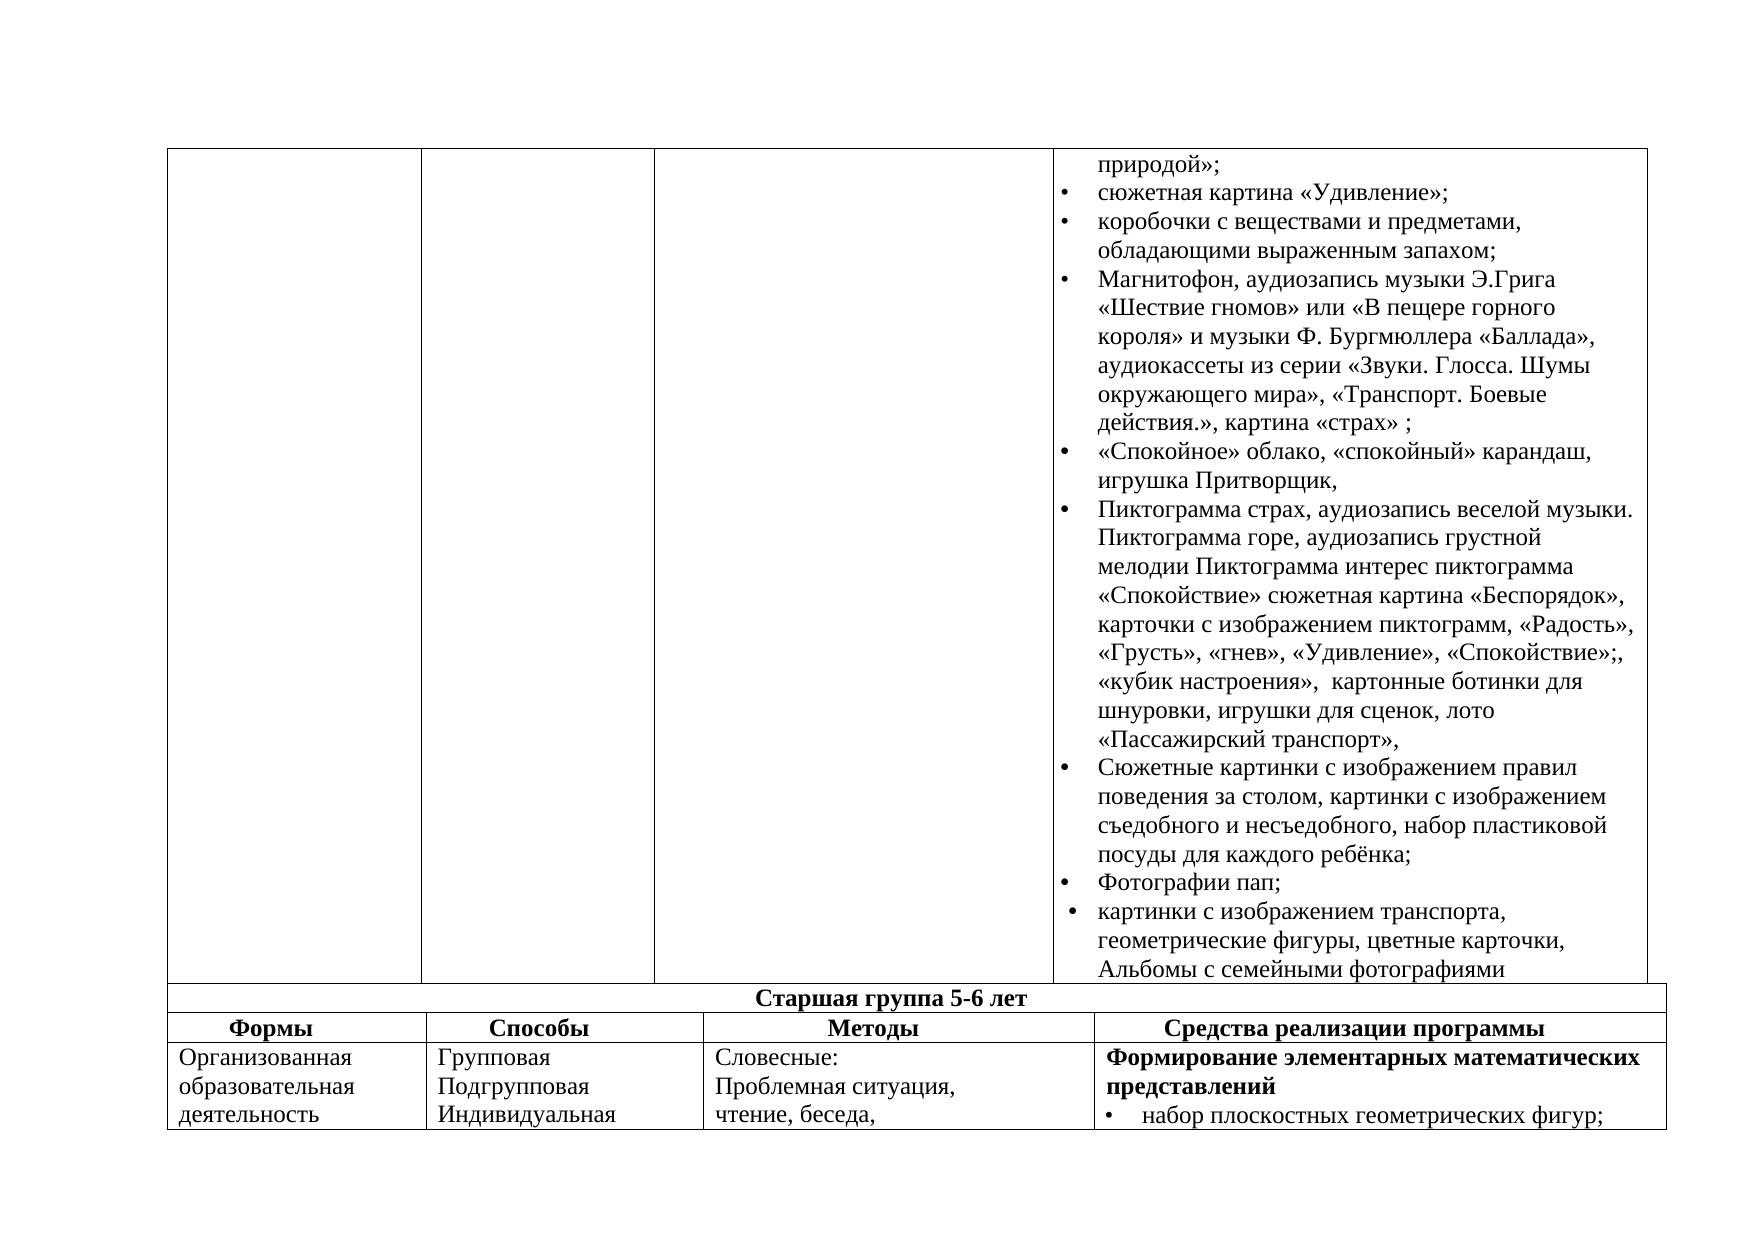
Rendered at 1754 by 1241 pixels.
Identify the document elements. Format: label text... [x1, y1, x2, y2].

table_cell Способы [427, 1013, 703, 1042]
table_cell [168, 149, 421, 982]
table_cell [704, 1043, 1094, 1128]
table_cell Средства реализации программы [1095, 1013, 1666, 1042]
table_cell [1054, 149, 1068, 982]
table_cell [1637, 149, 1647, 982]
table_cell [427, 1043, 703, 1128]
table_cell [655, 149, 1053, 982]
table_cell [168, 1043, 426, 1128]
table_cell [422, 149, 654, 982]
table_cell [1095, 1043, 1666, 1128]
table_cell Старшая группа 5-6 лет [168, 984, 1666, 1012]
table_cell Методы [704, 1013, 1094, 1042]
table_cell Формы [168, 1013, 426, 1042]
